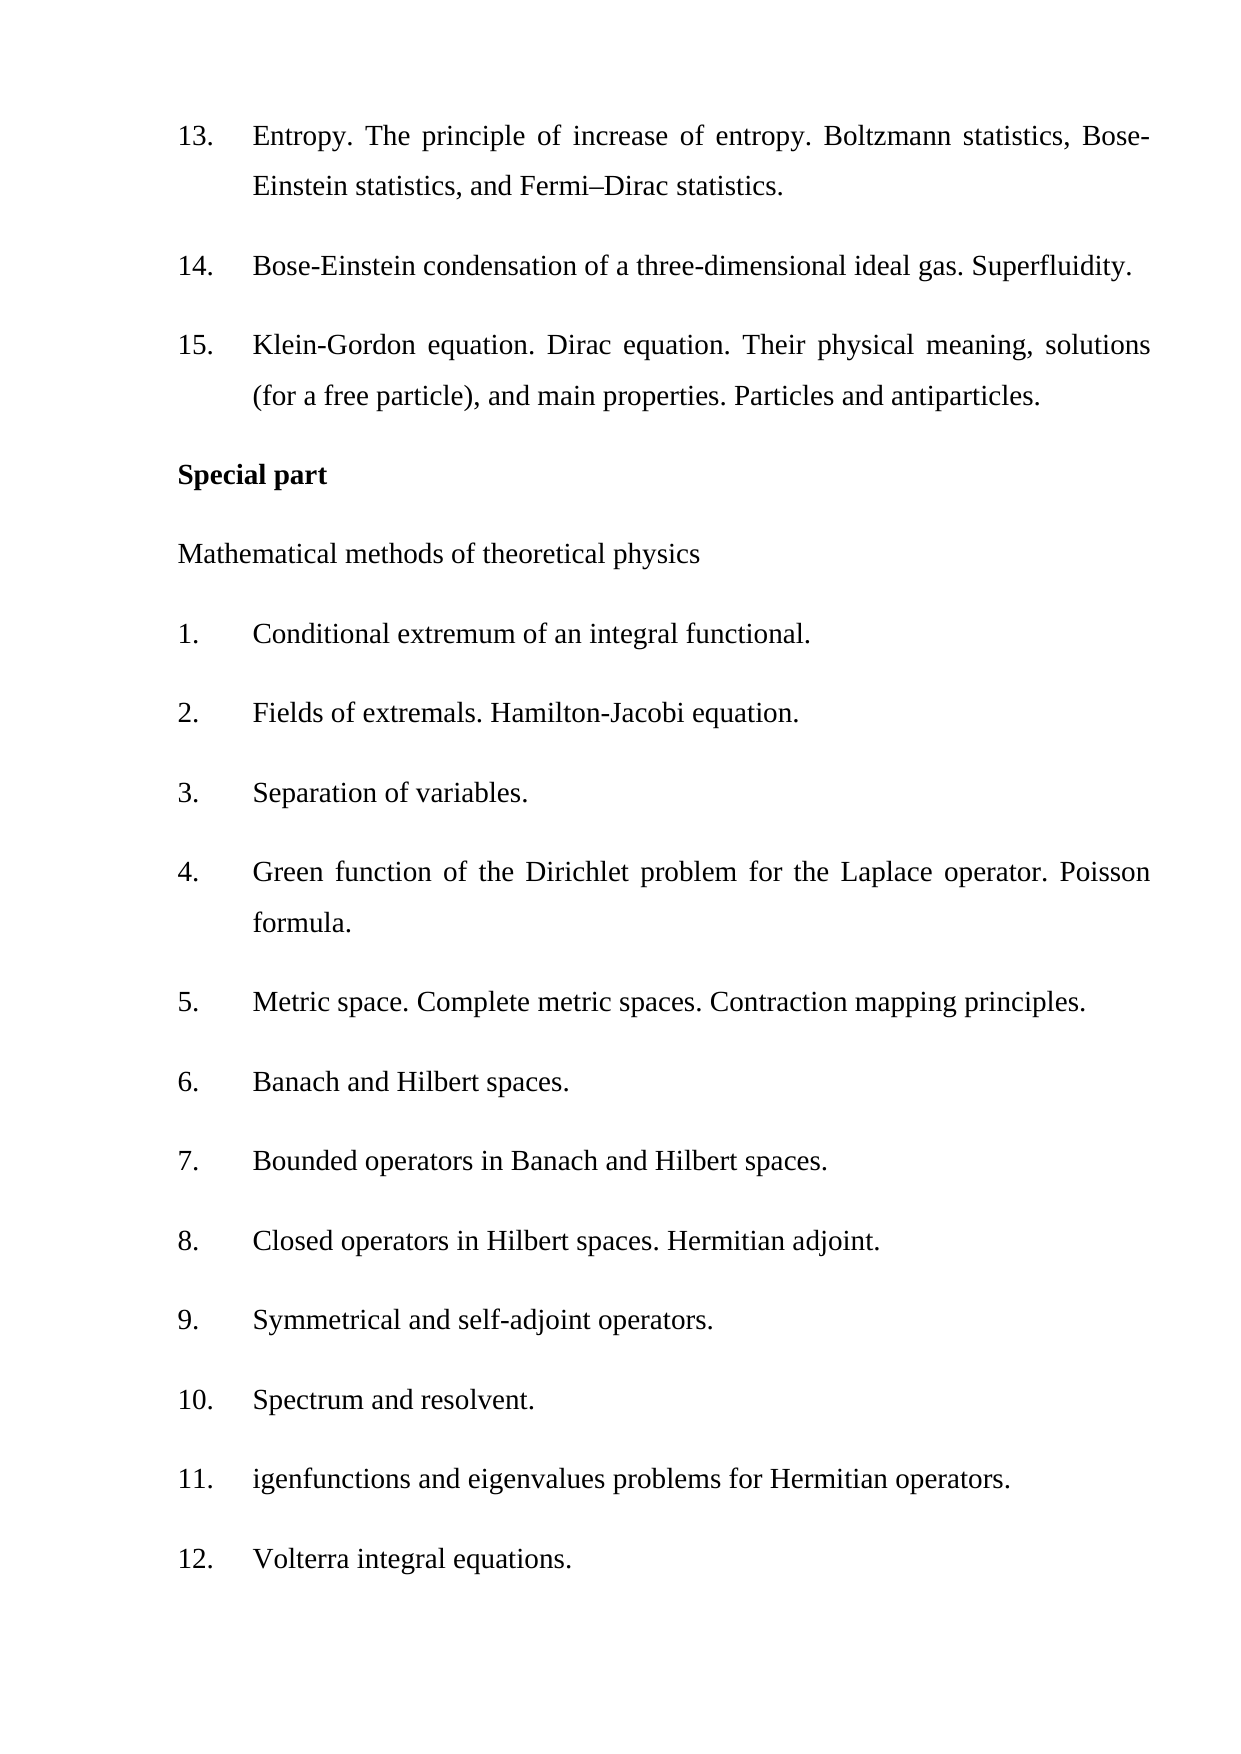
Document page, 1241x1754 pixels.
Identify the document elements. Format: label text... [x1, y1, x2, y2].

list igenfunctions and eigenvalues problems for Hermitian operators. [177, 1461, 1152, 1495]
list Bounded operators in Banach and Hilbert spaces. [177, 1143, 1152, 1177]
list Entropy. The principle of increase of entropy. Boltzmann statistics, Bose-Einstein statistics, and Fermi–Dirac statistics. [177, 118, 1152, 202]
list Banach and Hilbert spaces. [177, 1064, 1152, 1097]
list Closed operators in Hilbert spaces. Hermitian adjoint. [177, 1223, 1152, 1256]
list Spectrum and resolvent. [177, 1382, 1152, 1415]
list Klein-Gordon equation. Dirac equation. Their physical meaning, solutions (for a free particle), and main properties. Particles and antiparticles. [177, 327, 1152, 411]
text Special part [177, 457, 1152, 491]
list Green function of the Dirichlet problem for the Laplace operator. Poisson formula. [177, 854, 1152, 938]
list Fields of extremals. Hamilton-Jacobi equation. [177, 696, 1152, 729]
list Volterra integral equations. [177, 1541, 1152, 1574]
list Bose-Einstein condensation of a three-dimensional ideal gas. Superfluidity. [177, 248, 1152, 281]
list Symmetrical and self-adjoint operators. [177, 1302, 1152, 1336]
list Conditional extremum of an integral functional. [177, 616, 1152, 650]
text Mathematical methods of theoretical physics [177, 537, 1152, 570]
list Metric space. Complete metric spaces. Contraction mapping principles. [177, 984, 1152, 1018]
list Separation of variables. [177, 775, 1152, 809]
